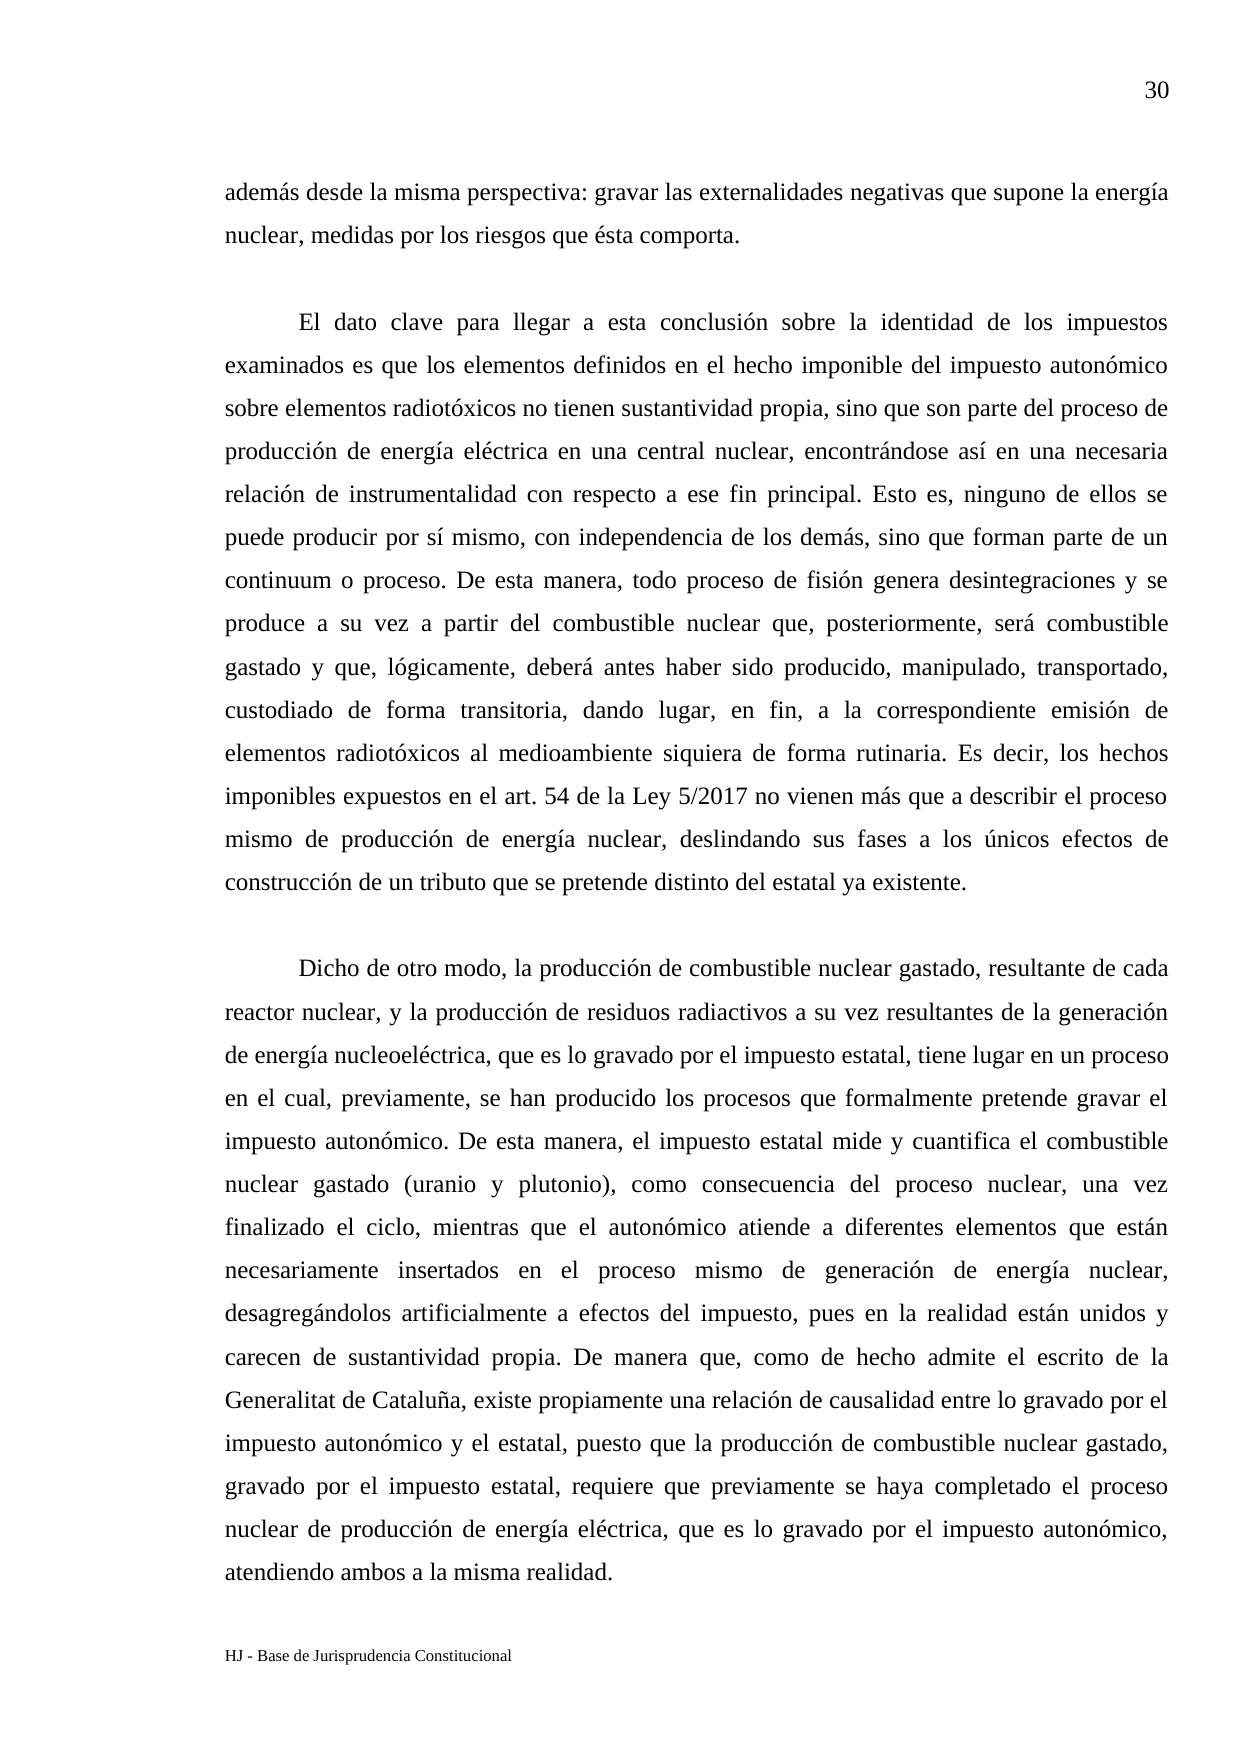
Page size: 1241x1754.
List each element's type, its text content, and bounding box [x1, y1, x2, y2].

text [224, 177, 1169, 249]
text Dicho de otro modo, la producción de combustible nuclear gastado, resultante de cada reactor nuclear, y la producción de residuos radiactivos a su vez resultantes de la generación de energía nucleoeléctrica, que es lo gravado por el impuesto estatal, tiene lugar en un proceso en el cual, previamente, se han producido los procesos que formalmente pretende gravar el impuesto autonómico. De esta manera, el impuesto estatal mide y cuantifica el combustible nuclear gastado (uranio y plutonio), como consecuencia del proceso nuclear, una vez finalizado el ciclo, mientras que el autonómico atiende a diferentes elementos que están necesariamente insertados en el proceso mismo de generación de energía nuclear, desagregándolos artificialmente a efectos del impuesto, pues en la realidad están unidos y carecen de sustantividad propia. De manera que, como de hecho admite el escrito de la Generalitat de Cataluña, existe propiamente una relación de causalidad entre lo gravado por el impuesto autonómico y el estatal, puesto que la producción de combustible nuclear gastado, gravado por el impuesto estatal, requiere que previamente se haya completado el proceso nuclear de producción de energía eléctrica, que es lo gravado por el impuesto autonómico, atendiendo ambos a la misma realidad. [224, 953, 1169, 1586]
text El dato clave para llegar a esta conclusión sobre la identidad de los impuestos examinados es que los elementos definidos en el hecho imponible del impuesto autonómico sobre elementos radiotóxicos no tienen sustantividad propia, sino que son parte del proceso de producción de energía eléctrica en una central nuclear, encontrándose así en una necesaria relación de instrumentalidad con respecto a ese fin principal. Esto es, ninguno de ellos se puede producir por sí mismo, con independencia de los demás, sino que forman parte de un continuum o proceso. De esta manera, todo proceso de fisión genera desintegraciones y se produce a su vez a partir del combustible nuclear que, posteriormente, será combustible gastado y que, lógicamente, deberá antes haber sido producido, manipulado, transportado, custodiado de forma transitoria, dando lugar, en fin, a la correspondiente emisión de elementos radiotóxicos al medioambiente siquiera de forma rutinaria. Es decir, los hechos imponibles expuestos en el art. 54 de la Ley 5/2017 no vienen más que a describir el proceso mismo de producción de energía nuclear, deslindando sus fases a los únicos efectos de construcción de un tributo que se pretende distinto del estatal ya existente. [224, 307, 1169, 896]
